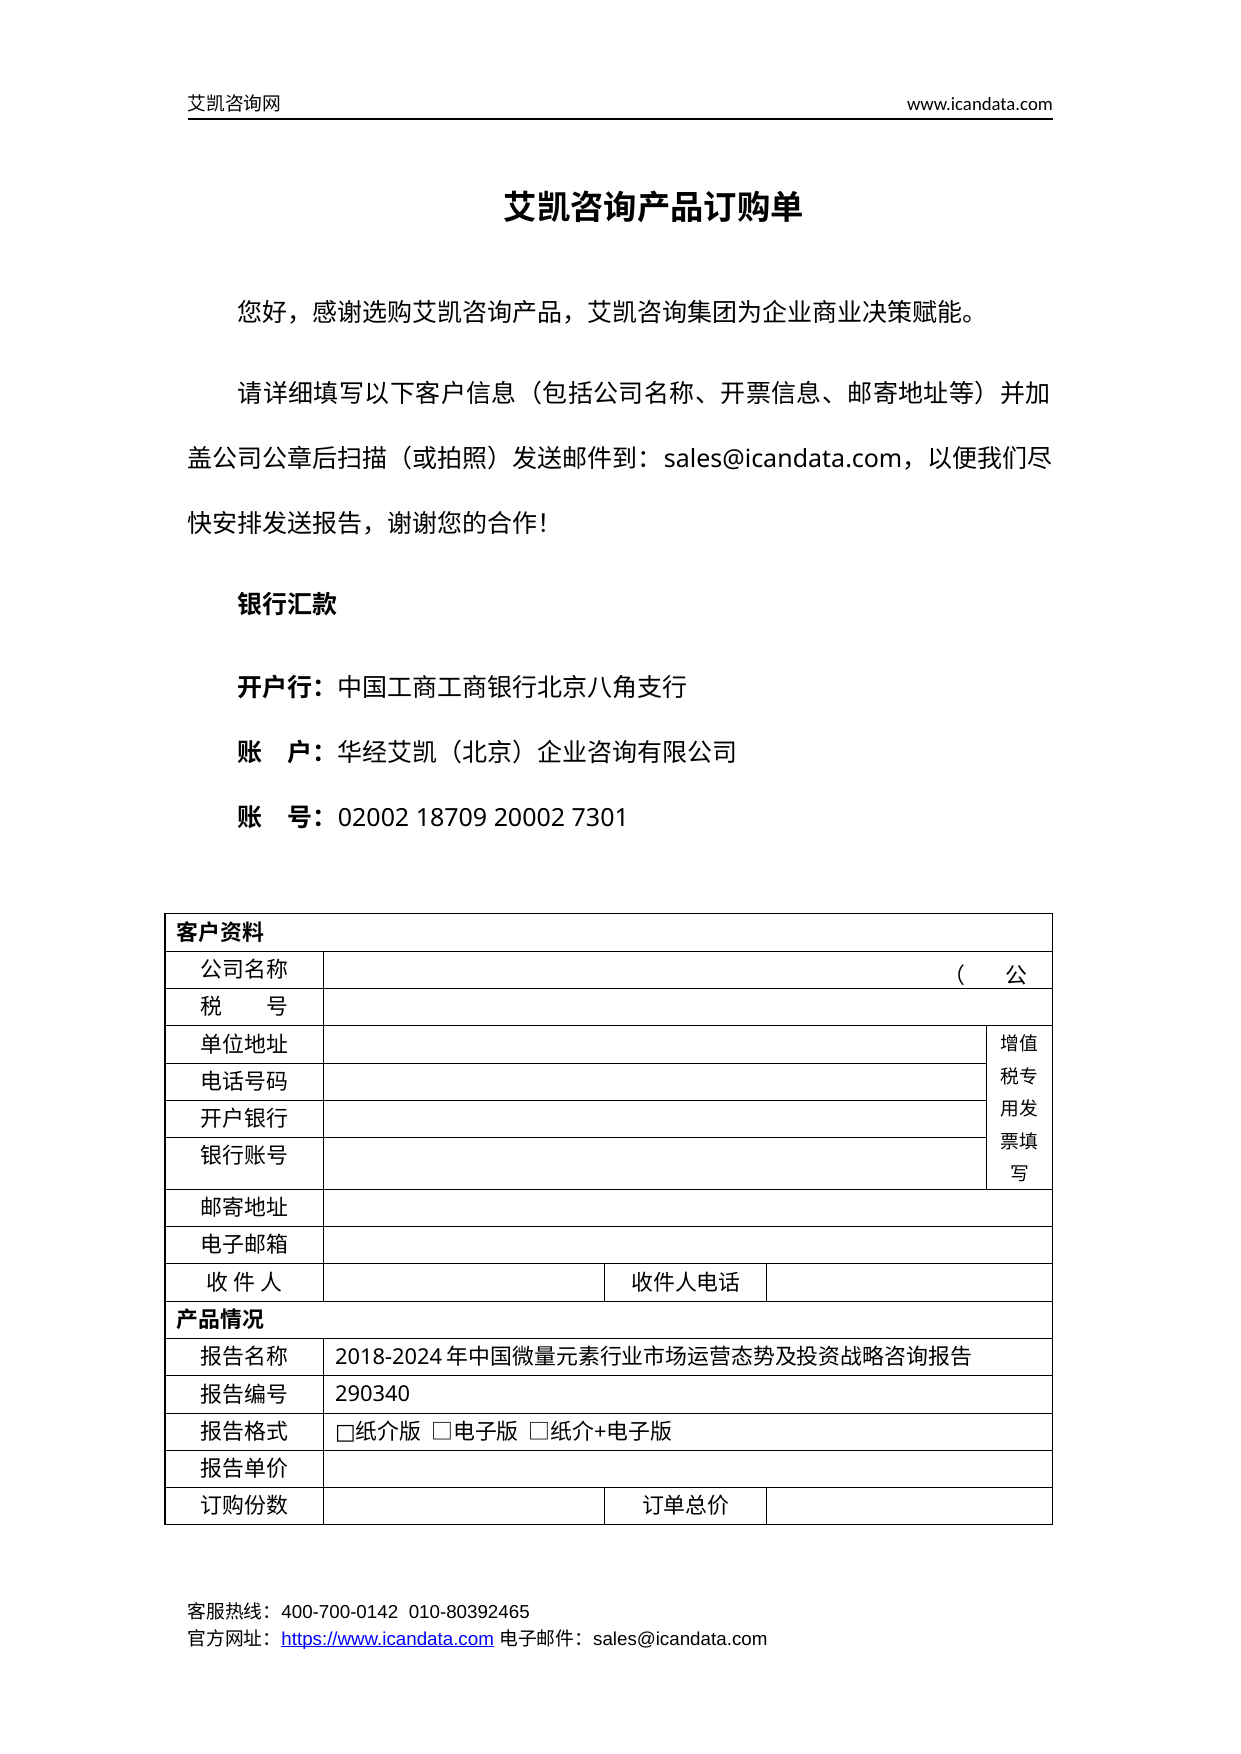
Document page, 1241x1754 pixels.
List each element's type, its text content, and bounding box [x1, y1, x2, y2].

table_cell [324, 1264, 604, 1301]
table_cell [324, 1190, 1052, 1226]
table_cell [324, 952, 1052, 988]
table_cell [324, 1488, 604, 1524]
table_cell 报告名称 [166, 1339, 323, 1375]
text 请详细填写以下客户信息（包括公司名称、开票信息、邮寄地址等）并加盖公司公章后扫描（或拍照）发送邮件到：sales@icandata.com，以便我们尽快安排发送报告，谢谢您的合作！ [187, 359, 1053, 554]
table_cell [767, 1264, 1052, 1301]
table_cell 银行账号 [166, 1138, 323, 1189]
table_cell 收 件 人 [166, 1264, 323, 1301]
table_cell 电话号码 [166, 1064, 323, 1100]
table_cell □纸介版 □电子版 □纸介+电子版 [324, 1414, 1052, 1450]
table_cell 增值税专用发票填写 [987, 1026, 1052, 1189]
table_cell 订单总价 [605, 1488, 766, 1524]
table_cell [324, 1451, 1052, 1487]
text 您好，感谢选购艾凯咨询产品，艾凯咨询集团为企业商业决策赋能。 [187, 278, 1053, 343]
table_cell [324, 989, 1052, 1025]
table_cell [324, 1101, 986, 1137]
table_cell 收件人电话 [605, 1264, 766, 1301]
table_cell 产品情况 [166, 1302, 1052, 1338]
table_cell [324, 1026, 986, 1062]
text 账 号：02002 18709 20002 7301 [187, 783, 1053, 848]
table_cell 290340 [324, 1376, 1052, 1412]
table_cell 开户银行 [166, 1101, 323, 1137]
table_cell [324, 1064, 986, 1100]
table_cell 邮寄地址 [166, 1190, 323, 1226]
table_cell [767, 1488, 1052, 1524]
text 银行汇款 [187, 570, 1053, 635]
table_cell [324, 1227, 1052, 1263]
table_cell 单位地址 [166, 1026, 323, 1062]
table_header 客户资料 [166, 914, 1052, 951]
table_cell 报告格式 [166, 1414, 323, 1450]
table_cell 税 号 [166, 989, 323, 1025]
table_cell 电子邮箱 [166, 1227, 323, 1263]
table_cell 报告单价 [166, 1451, 323, 1487]
table_cell [324, 1138, 986, 1189]
table_cell 报告编号 [166, 1376, 323, 1412]
table_cell 订购份数 [166, 1488, 323, 1524]
text 账 户：华经艾凯（北京）企业咨询有限公司 [187, 718, 1053, 783]
table_cell 2018-2024年中国微量元素行业市场运营态势及投资战略咨询报告 [324, 1339, 1052, 1375]
text 艾凯咨询产品订购单 [187, 172, 1053, 237]
table_cell 公司名称 [166, 952, 323, 988]
text 开户行：中国工商工商银行北京八角支行 [187, 653, 1053, 718]
